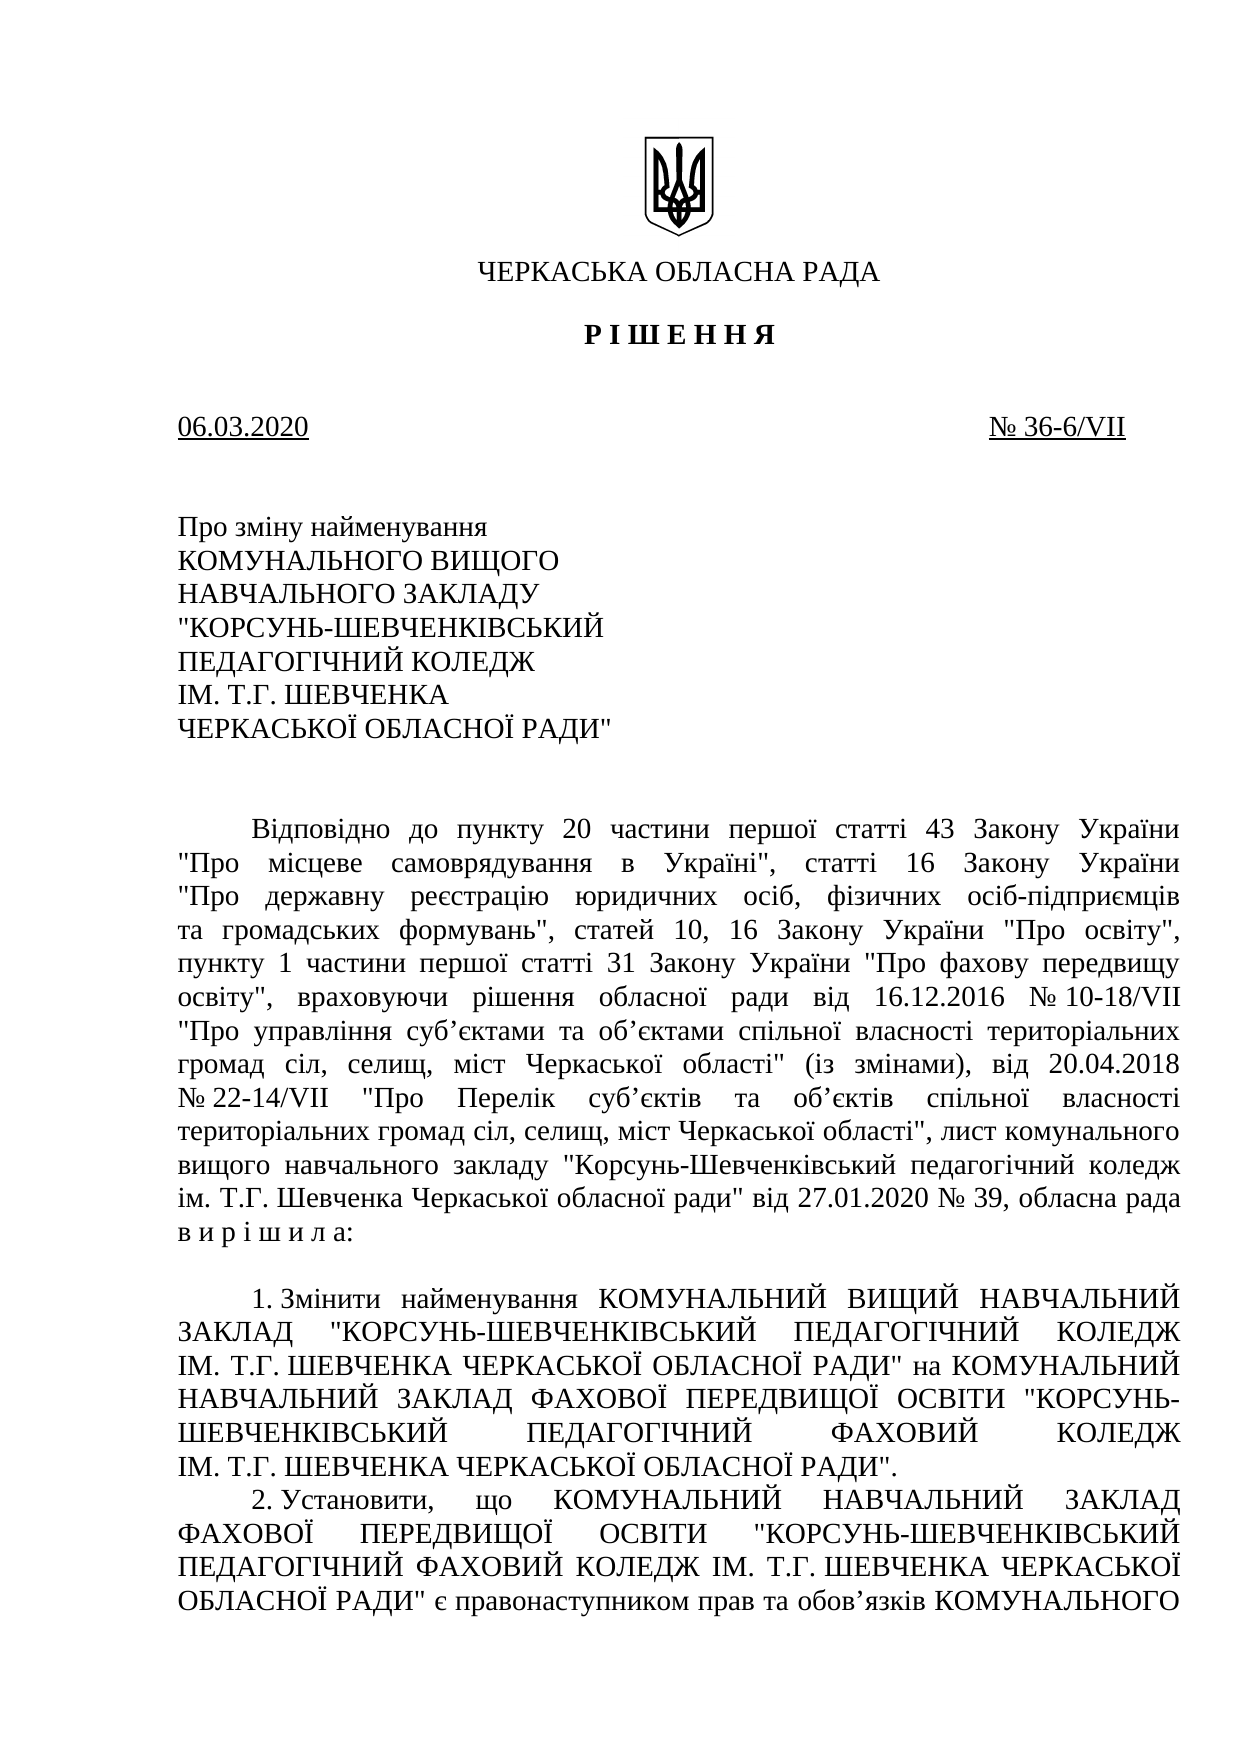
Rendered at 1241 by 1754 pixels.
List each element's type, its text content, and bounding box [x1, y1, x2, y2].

text 1. Змінити найменування КОМУНАЛЬНИЙ ВИЩИЙ НАВЧАЛЬНИЙ ЗАКЛАД "КОРСУНЬ-ШЕВЧЕНКІВСЬКИЙ ПЕДАГОГІЧНИЙ КОЛЕДЖ ІМ. Т.Г. ШЕВЧЕНКА ЧЕРКАСЬКОЇ ОБЛАСНОЇ РАДИ" на КОМУНАЛЬНИЙ НАВЧАЛЬНИЙ ЗАКЛАД ФАХОВОЇ ПЕРЕДВИЩОЇ ОСВІТИ "КОРСУНЬ-ШЕВЧЕНКІВСЬКИЙ ПЕДАГОГІЧНИЙ ФАХОВИЙ КОЛЕДЖ ІМ. Т.Г. ШЕВЧЕНКА ЧЕРКАСЬКОЇ ОБЛАСНОЇ РАДИ". [177, 1281, 1181, 1482]
text ЧЕРКАСЬКОЇ ОБЛАСНОЇ РАДИ" [177, 711, 1181, 744]
text Про зміну найменування [177, 509, 1181, 543]
text "КОРСУНЬ-ШЕВЧЕНКІВСЬКИЙ [177, 610, 1181, 644]
text Р І Ш Е Н Н Я [177, 317, 1181, 350]
text НАВЧАЛЬНОГО ЗАКЛАДУ [177, 577, 1181, 610]
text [177, 1482, 1181, 1616]
text 06.03.2020 № 36-6/VII [177, 409, 1181, 442]
text ЧЕРКАСЬКА ОБЛАСНА РАДА [177, 254, 1181, 288]
picture [622, 118, 736, 254]
text ІМ. Т.Г. ШЕВЧЕНКА [177, 677, 1181, 711]
text КОМУНАЛЬНОГО ВИЩОГО [177, 543, 1181, 577]
text Відповідно до пункту 20 частини першої статті 43 Закону України "Про місцеве самоврядування в Україні", статті 16 Закону України "Про державну реєстрацію юридичних осіб, фізичних осіб-підприємців та громадських формувань", статей 10, 16 Закону України "Про освіту", пункту 1 частини першої статті 31 Закону України "Про фахову передвищу освіту", враховуючи рішення обласної ради від 16.12.2016 № 10-18/VIІ "Про управління суб’єктами та об’єктами спільної власності територіальних громад сіл, селищ, міст Черкаської області" (із змінами), від 20.04.2018 № 22-14/VIІ "Про Перелік суб’єктів та об’єктів спільної власності територіальних громад сіл, селищ, міст Черкаської області", лист комунального вищого навчального закладу "Корсунь-Шевченківський педагогічний коледж ім. Т.Г. Шевченка Черкаської обласної ради" від 27.01.2020 № 39, обласна рада в и р і ш и л а: [177, 811, 1181, 1247]
text ПЕДАГОГІЧНИЙ КОЛЕДЖ [177, 644, 1181, 677]
